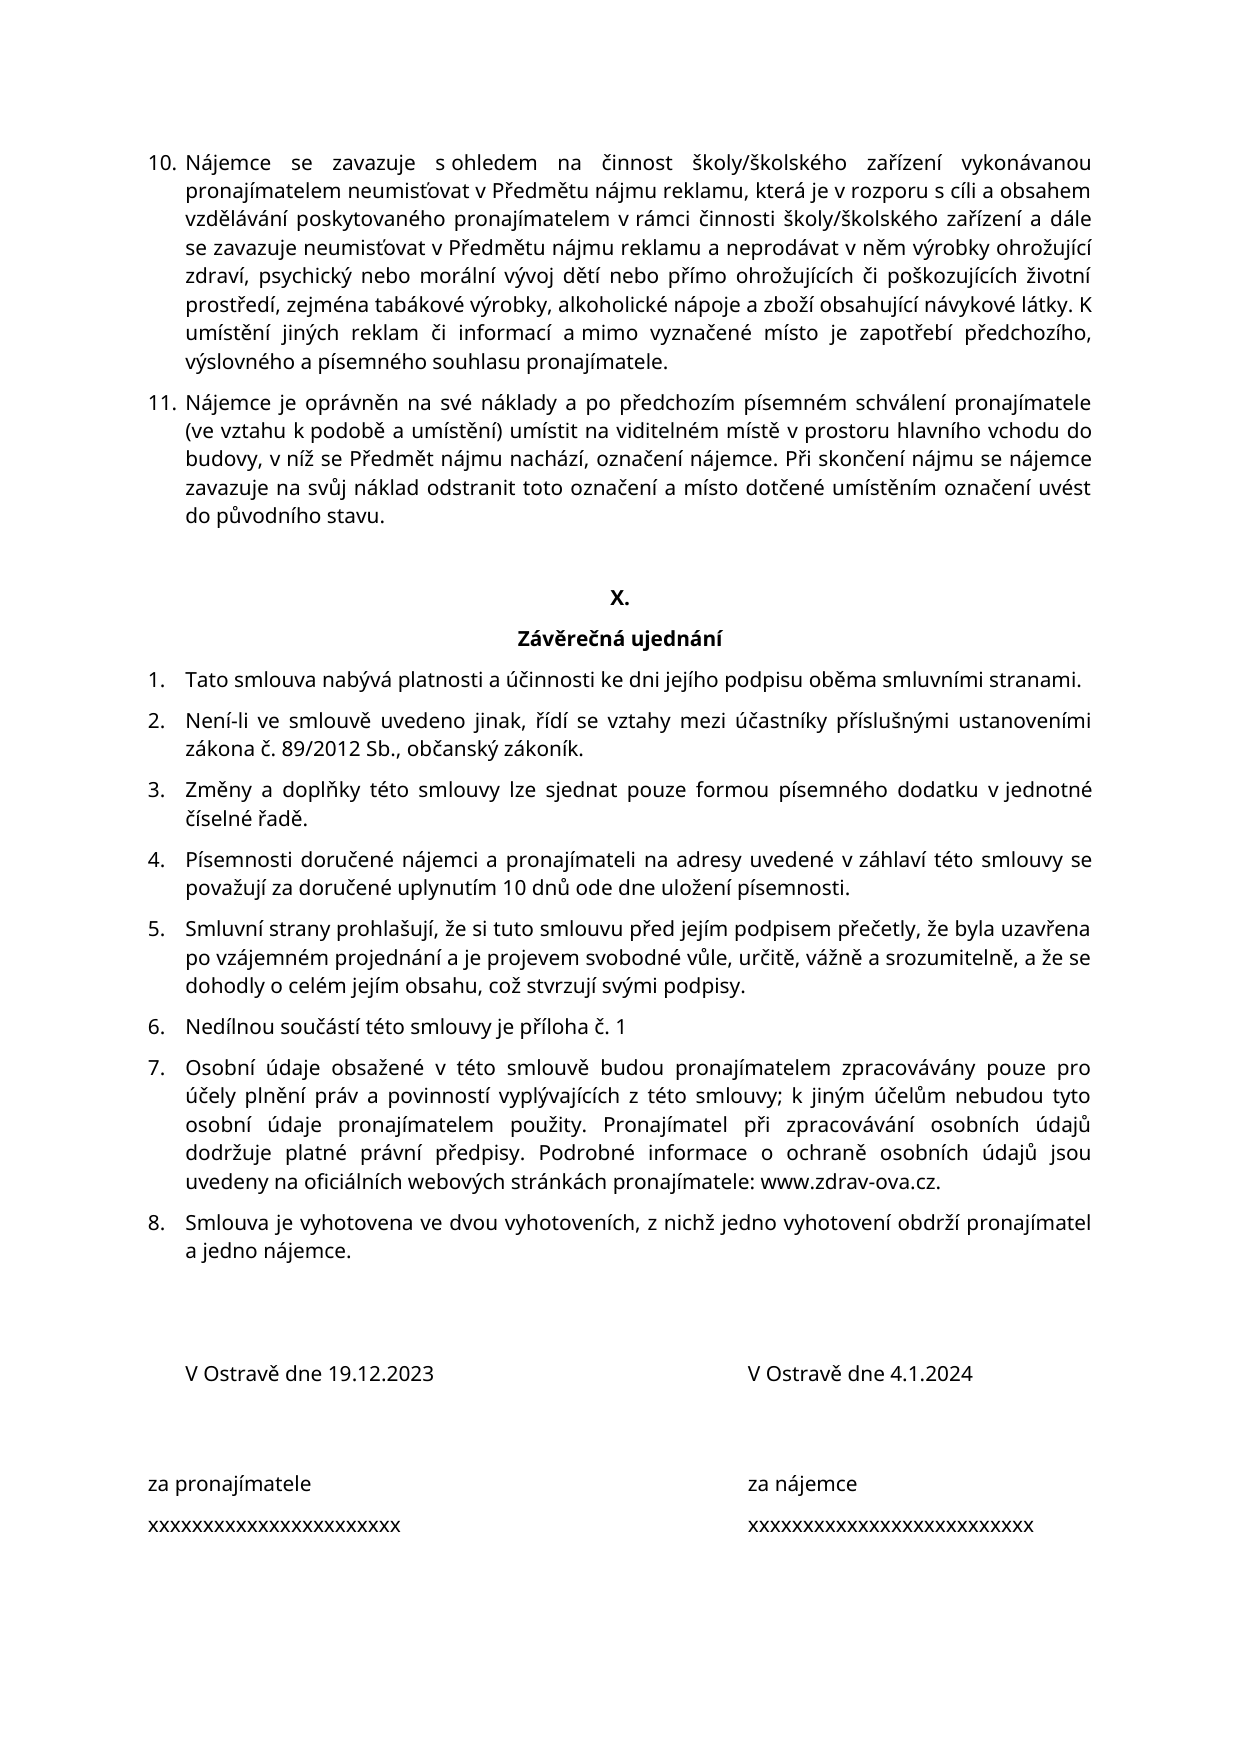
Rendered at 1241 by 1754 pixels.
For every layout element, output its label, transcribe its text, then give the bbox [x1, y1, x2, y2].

text X. [148, 583, 1092, 612]
list Není-li ve smlouvě uvedeno jinak, řídí se vztahy mezi účastníky příslušnými ustanoveními zákona č. 89/2012 Sb., občanský zákoník. [148, 706, 1092, 763]
text V Ostravě dne 19.12.2023 V Ostravě dne 4.1.2024 [148, 1359, 1092, 1416]
list Písemnosti doručené nájemci a pronajímateli na adresy uvedené v záhlaví této smlouvy se považují za doručené uplynutím 10 dnů ode dne uložení písemnosti. [148, 845, 1092, 902]
list Nájemce je oprávněn na své náklady a po předchozím písemném schválení pronajímatele (ve vztahu k podobě a umístění) umístit na viditelném místě v prostoru hlavního vchodu do budovy, v níž se Předmět nájmu nachází, označení nájemce. Při skončení nájmu se nájemce zavazuje na svůj náklad odstranit toto označení a místo dotčené umístěním označení uvést do původního stavu. [148, 388, 1092, 530]
text Závěrečná ujednání [148, 624, 1092, 653]
list Smlouva je vyhotovena ve dvou vyhotoveních, z nichž jedno vyhotovení obdrží pronajímatel a jedno nájemce. [148, 1208, 1092, 1264]
list Nájemce se zavazuje s ohledem na činnost školy/školského zařízení vykonávanou pronajímatelem neumisťovat v Předmětu nájmu reklamu, která je v rozporu s cíli a obsahem vzdělávání poskytovaného pronajímatelem v rámci činnosti školy/školského zařízení a dále se zavazuje neumisťovat v Předmětu nájmu reklamu a neprodávat v něm výrobky ohrožující zdraví, psychický nebo morální vývoj dětí nebo přímo ohrožujících či poškozujících životní prostředí, zejména tabákové výrobky, alkoholické nápoje a zboží obsahující návykové látky. K umístění jiných reklam či informací a mimo vyznačené místo je zapotřebí předchozího, výslovného a písemného souhlasu pronajímatele. [148, 148, 1092, 375]
text xxxxxxxxxxxxxxxxxxxxxxx xxxxxxxxxxxxxxxxxxxxxxxxxx [148, 1510, 1092, 1539]
text za pronajímatele za nájemce [148, 1469, 1092, 1498]
list Nedílnou součástí této smlouvy je příloha č. 1 [148, 1012, 1092, 1041]
list Změny a doplňky této smlouvy lze sjednat pouze formou písemného dodatku v jednotné číselné řadě. [148, 776, 1092, 832]
list Smluvní strany prohlašují, že si tuto smlouvu před jejím podpisem přečetly, že byla uzavřena po vzájemném projednání a je projevem svobodné vůle, určitě, vážně a srozumitelně, a že se dohodly o celém jejím obsahu, což stvrzují svými podpisy. [148, 914, 1092, 999]
list Tato smlouva nabývá platnosti a účinnosti ke dni jejího podpisu oběma smluvními stranami. [148, 665, 1092, 694]
list Osobní údaje obsažené v této smlouvě budou pronajímatelem zpracovávány pouze pro účely plnění práv a povinností vyplývajících z této smlouvy; k jiným účelům nebudou tyto osobní údaje pronajímatelem použity. Pronajímatel při zpracovávání osobních údajů dodržuje platné právní předpisy. Podrobné informace o ochraně osobních údajů jsou uvedeny na oficiálních webových stránkách pronajímatele: www.zdrav-ova.cz. [148, 1053, 1092, 1195]
